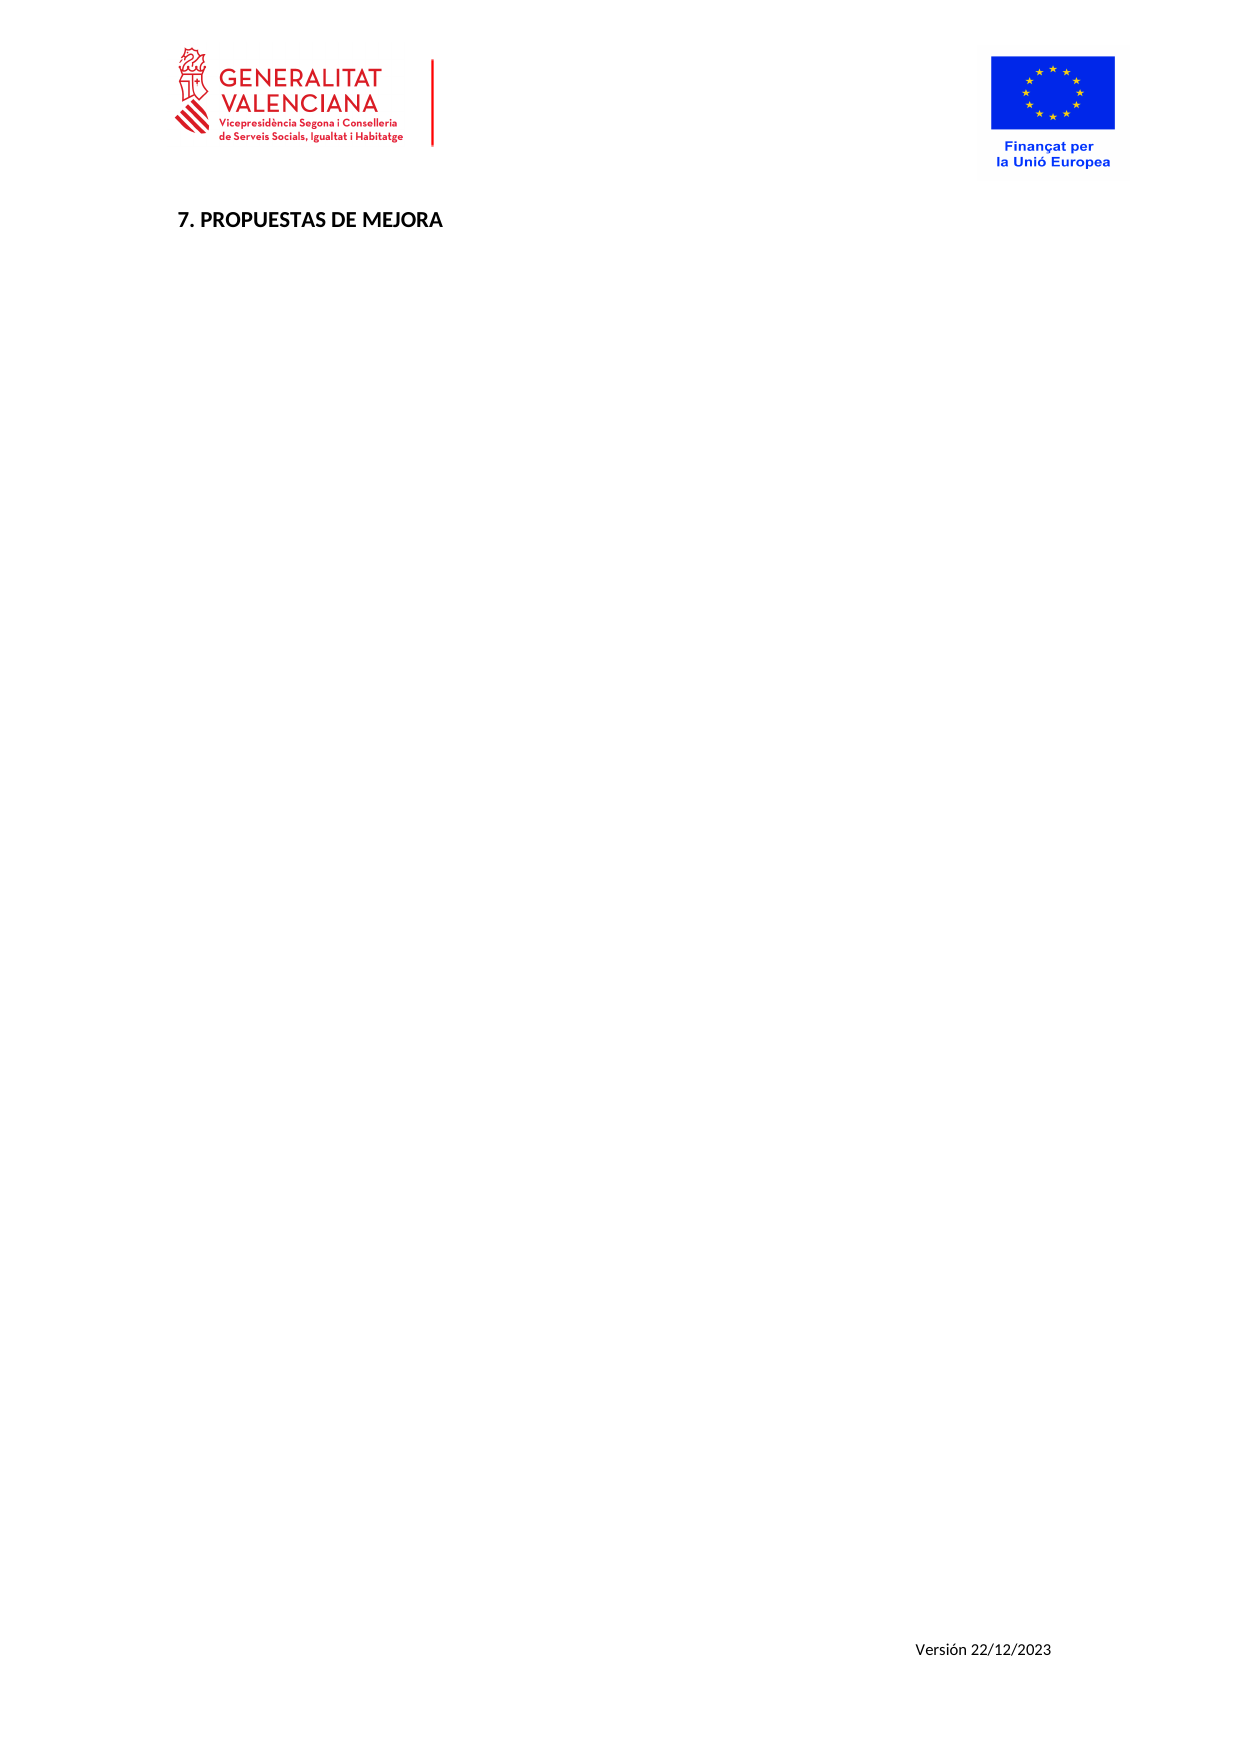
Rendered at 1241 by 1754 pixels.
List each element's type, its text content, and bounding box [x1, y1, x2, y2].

picture [976, 45, 1130, 181]
picture [167, 42, 405, 147]
text 7. PROPUESTAS DE MEJORA [177, 205, 1063, 233]
